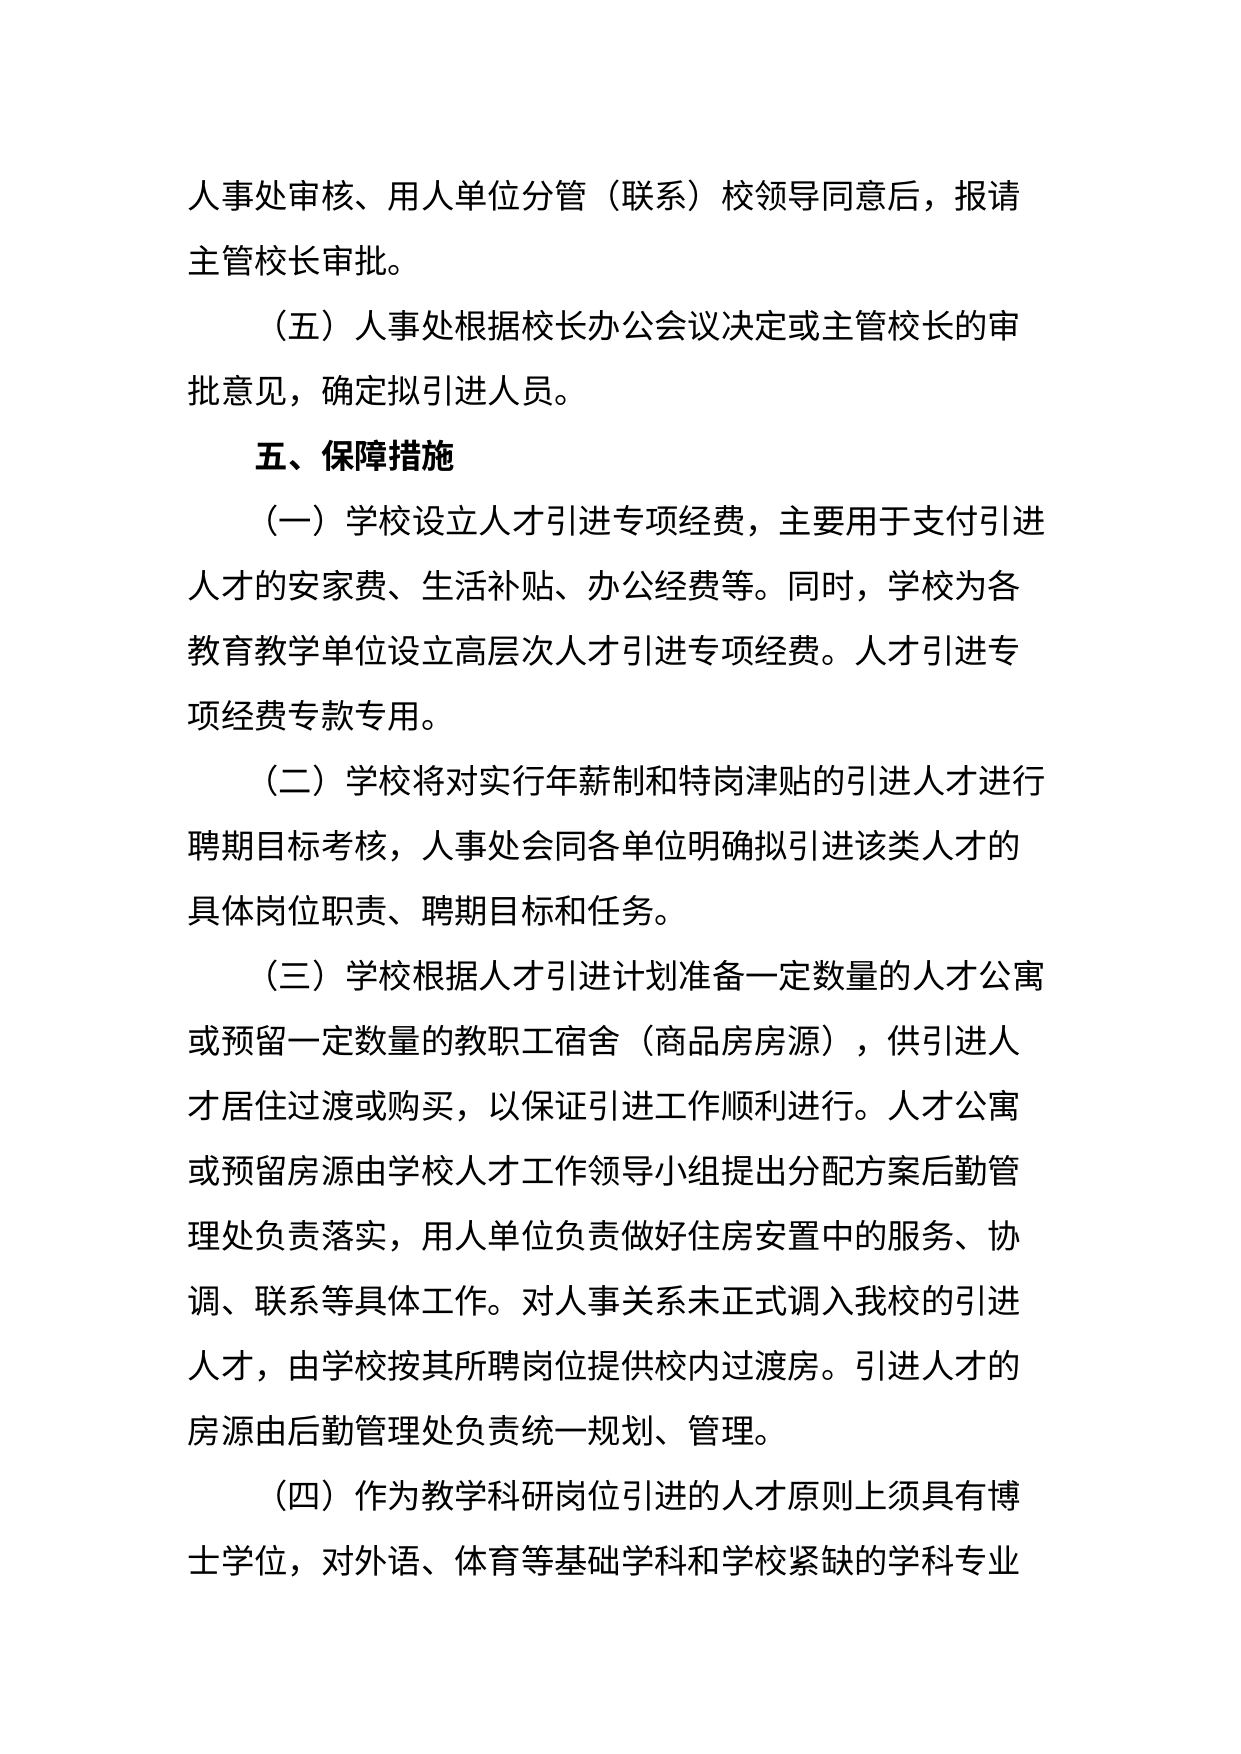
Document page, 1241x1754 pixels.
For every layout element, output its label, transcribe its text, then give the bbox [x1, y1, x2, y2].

text （三）学校根据人才引进计划准备一定数量的人才公寓或预留一定数量的教职工宿舍（商品房房源），供引进人才居住过渡或购买，以保证引进工作顺利进行。人才公寓或预留房源由学校人才工作领导小组提出分配方案后勤管理处负责落实，用人单位负责做好住房安置中的服务、协调、联系等具体工作。对人事关系未正式调入我校的引进人才，由学校按其所聘岗位提供校内过渡房。引进人才的房源由后勤管理处负责统一规划、管理。 [187, 942, 1053, 1462]
text 五、保障措施 [187, 422, 1053, 487]
text （二）学校将对实行年薪制和特岗津贴的引进人才进行聘期目标考核，人事处会同各单位明确拟引进该类人才的具体岗位职责、聘期目标和任务。 [187, 747, 1053, 942]
text （一）学校设立人才引进专项经费，主要用于支付引进人才的安家费、生活补贴、办公经费等。同时，学校为各教育教学单位设立高层次人才引进专项经费。人才引进专项经费专款专用。 [187, 487, 1053, 747]
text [187, 162, 1053, 292]
text （五）人事处根据校长办公会议决定或主管校长的审批意见，确定拟引进人员。 [187, 292, 1053, 422]
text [187, 1462, 1053, 1592]
